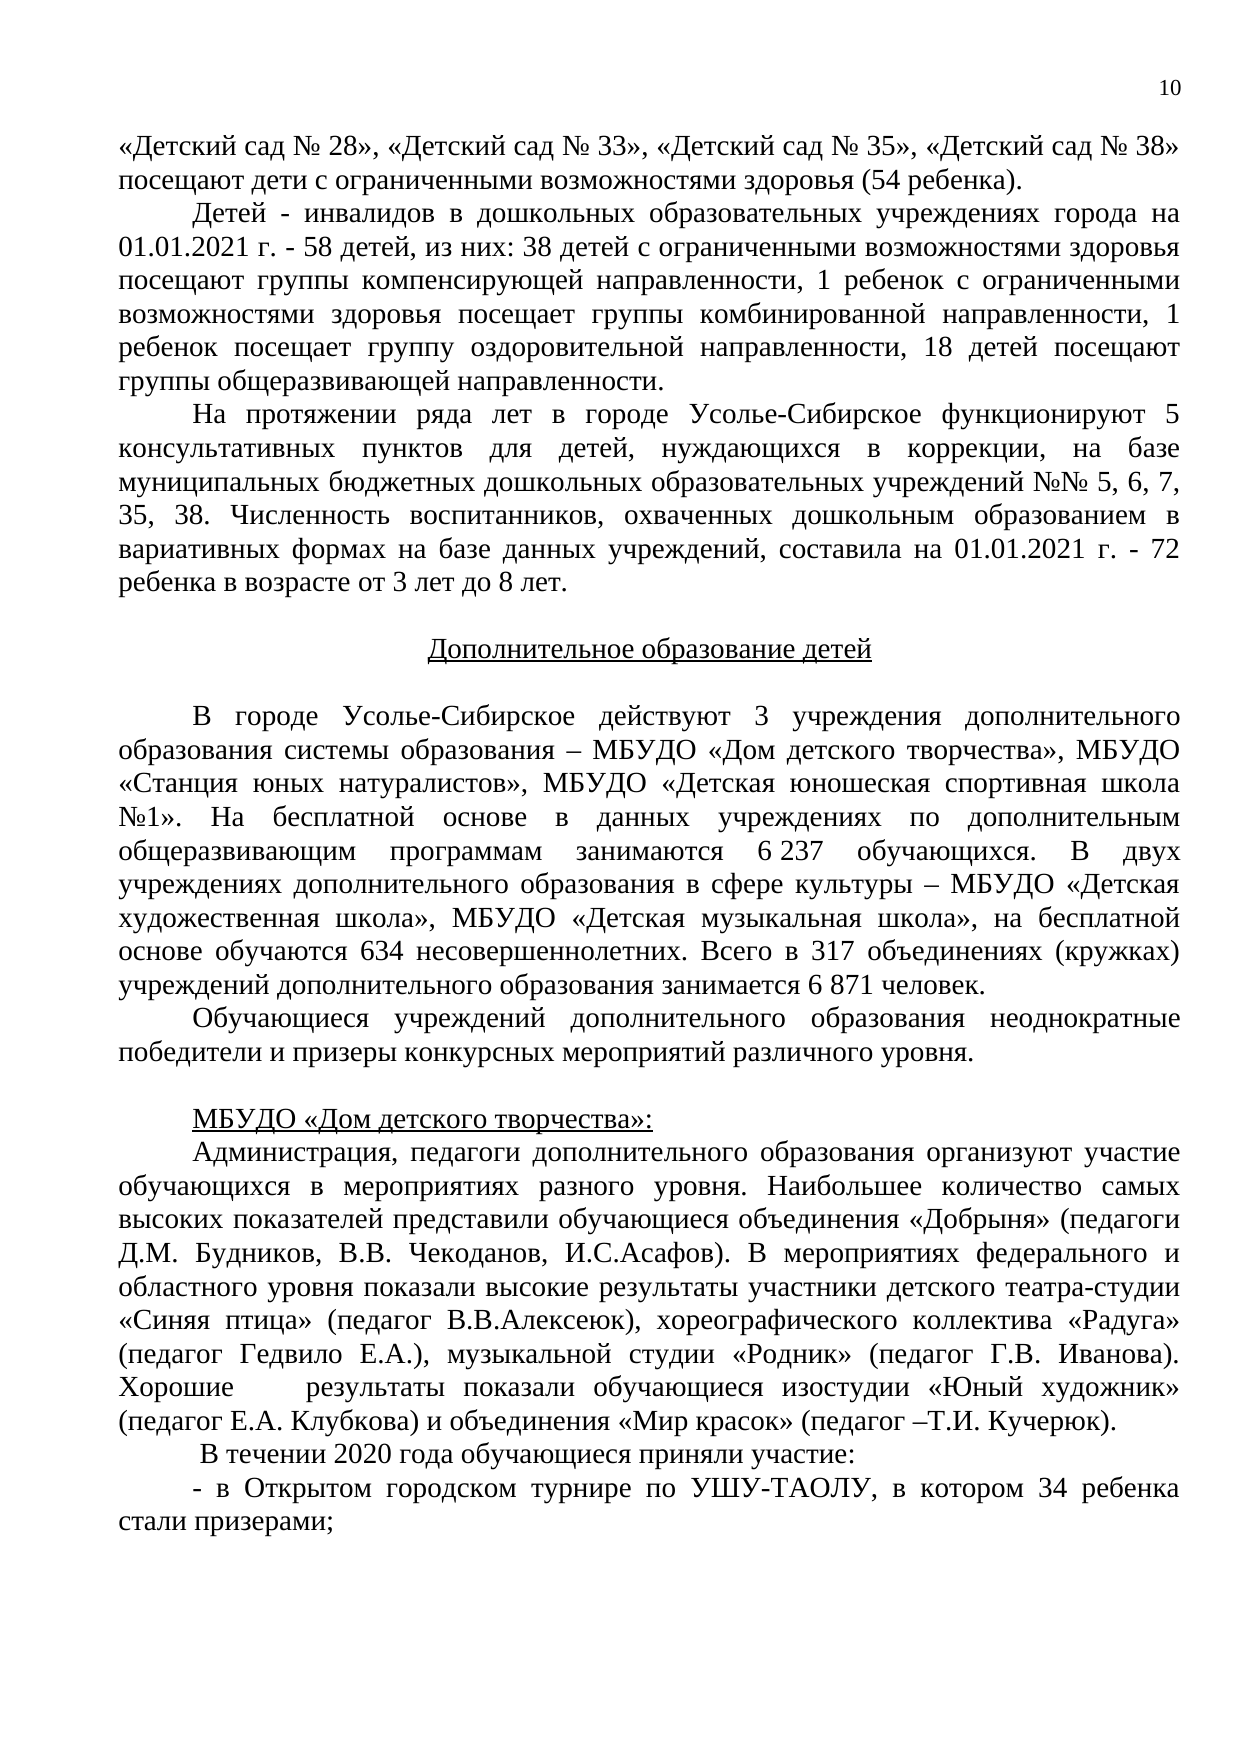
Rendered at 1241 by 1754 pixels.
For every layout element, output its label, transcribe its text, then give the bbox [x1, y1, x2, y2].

text Детей - инвалидов в дошкольных образовательных учреждениях города на 01.01.2021 г. - 58 детей, из них: 38 детей с ограниченными возможностями здоровья посещают группы компенсирующей направленности, 1 ребенок с ограниченными возможностями здоровья посещает группы комбинированной направленности, 1 ребенок посещает группу оздоровительной направленности, 18 детей посещают группы общеразвивающей направленности. [118, 195, 1181, 397]
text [118, 128, 1181, 195]
text В течении 2020 года обучающиеся приняли участие: [118, 1436, 1181, 1470]
text Администрация, педагоги дополнительного образования организуют участие обучающихся в мероприятиях разного уровня. Наибольшее количество самых высоких показателей представили обучающиеся объединения «Добрыня» (педагоги Д.М. Будников, В.В. Чекоданов, И.С.Асафов). В мероприятиях федерального и областного уровня показали высокие результаты участники детского театра-студии «Синяя птица» (педагог В.В.Алексеюк), хореографического коллектива «Радуга» (педагог Гедвило Е.А.), музыкальной студии «Родник» (педагог Г.В. Иванова). Хорошие результаты показали обучающиеся изостудии «Юный художник» (педагог Е.А. Клубкова) и объединения «Мир красок» (педагог –Т.И. Кучерюк). [118, 1134, 1181, 1436]
text - в Открытом городском турнире по УШУ-ТАОЛУ, в котором 34 ребенка стали призерами; [118, 1470, 1181, 1537]
text Дополнительное образование детей [118, 631, 1181, 665]
text В городе Усолье-Сибирское действуют 3 учреждения дополнительного образования системы образования – МБУДО «Дом детского творчества», МБУДО «Станция юных натуралистов», МБУДО «Детская юношеская спортивная школа №1». На бесплатной основе в данных учреждениях по дополнительным общеразвивающим программам занимаются 6 237 обучающихся. В двух учреждениях дополнительного образования в сфере культуры – МБУДО «Детская художественная школа», МБУДО «Детская музыкальная школа», на бесплатной основе обучаются 634 несовершеннолетних. Всего в 317 объединениях (кружках) учреждений дополнительного образования занимается 6 871 человек. [118, 698, 1181, 1000]
text Обучающиеся учреждений дополнительного образования неоднократные победители и призеры конкурсных мероприятий различного уровня. [118, 1000, 1181, 1067]
text МБУДО «Дом детского творчества»: [118, 1101, 1181, 1134]
text На протяжении ряда лет в городе Усолье-Сибирское функционируют 5 консультативных пунктов для детей, нуждающихся в коррекции, на базе муниципальных бюджетных дошкольных образовательных учреждений №№ 5, 6, 7, 35, 38. Численность воспитанников, охваченных дошкольным образованием в вариативных формах на базе данных учреждений, составила на 01.01.2021 г. - 72 ребенка в возрасте от 3 лет до 8 лет. [118, 397, 1181, 598]
